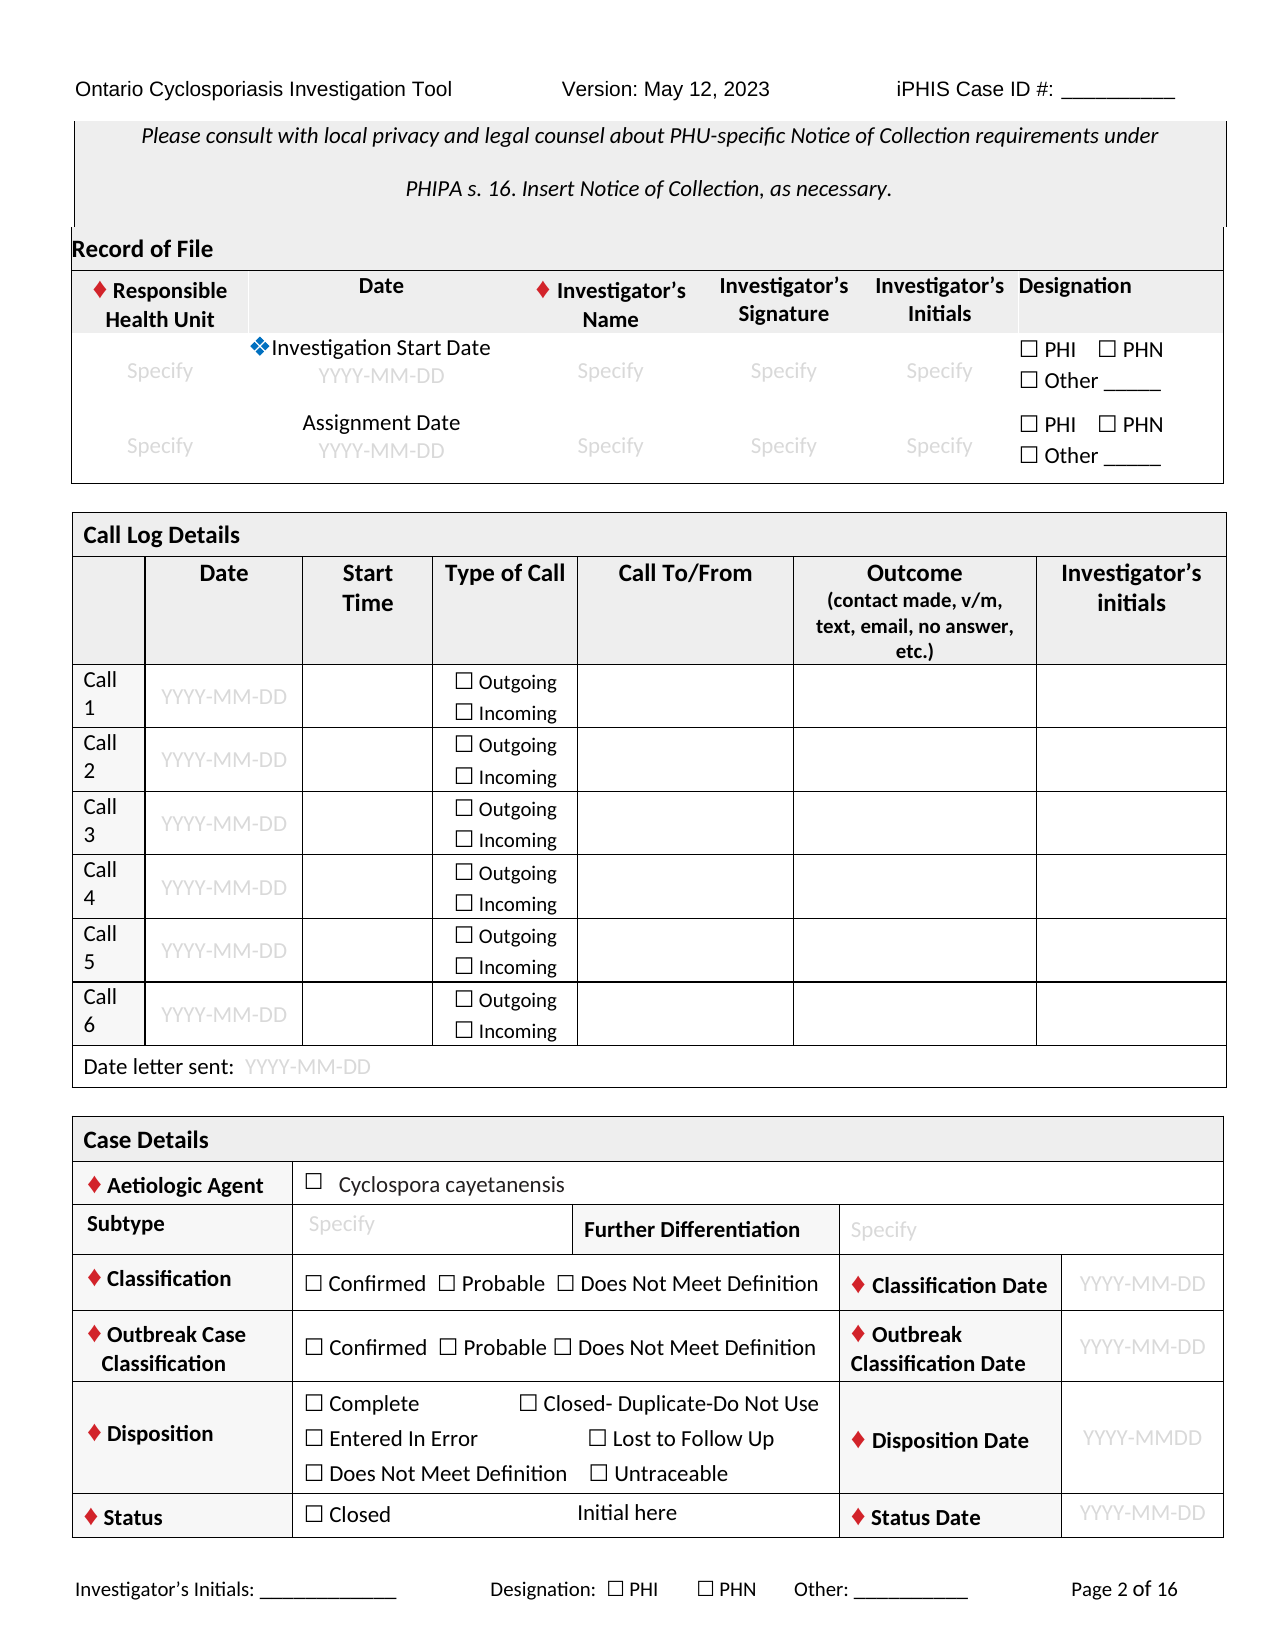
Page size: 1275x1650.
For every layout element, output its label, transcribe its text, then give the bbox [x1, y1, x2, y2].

table_cell Date [146, 557, 302, 664]
table_cell [146, 665, 302, 727]
table_cell Subtype [73, 1205, 292, 1254]
table_cell Call To/From [578, 557, 793, 664]
table_cell Call 6 [73, 983, 144, 1045]
table_cell [72, 333, 248, 408]
table_cell [794, 665, 1036, 727]
table_cell Outgoing Incoming [433, 855, 577, 918]
table_cell Call 5 [73, 919, 144, 981]
table_cell [293, 1205, 572, 1254]
table_cell [707, 408, 861, 483]
table_cell [303, 728, 432, 791]
table_cell [861, 333, 1018, 408]
table_cell [146, 792, 302, 854]
table_cell [759, 665, 793, 727]
table_cell Date [249, 271, 514, 333]
table_cell Confirmed Probable Does Not Meet Definition [293, 1311, 839, 1381]
table_cell Type of Call [433, 557, 577, 664]
table_cell Outgoing Incoming [433, 728, 577, 791]
table_cell Call 4 [73, 855, 144, 918]
table_cell [303, 792, 432, 854]
table_cell [794, 728, 1036, 791]
table_cell [146, 983, 302, 1045]
table_cell [1037, 665, 1226, 727]
table_cell [73, 557, 144, 664]
table_cell Investigator’s initials [1037, 557, 1226, 664]
table_cell Outgoing Incoming [433, 792, 577, 854]
table_cell ♦ Disposition [73, 1382, 292, 1493]
table_cell [1037, 728, 1226, 791]
table_cell [578, 983, 759, 1045]
table_cell ♦ Classification [73, 1255, 292, 1310]
table_header Call Log Details [73, 513, 1226, 556]
table_cell ♦ Investigator’s Name [514, 271, 707, 333]
table_cell Cyclospora cayetanensis [293, 1162, 1223, 1204]
table_cell ♦ Outbreak Case Classification [73, 1311, 292, 1381]
table_cell Date letter sent: [73, 1046, 1226, 1087]
table_cell [759, 728, 793, 791]
table_cell [840, 1205, 1223, 1254]
table_cell [1037, 919, 1226, 981]
table_cell [146, 855, 302, 918]
table_cell [707, 333, 861, 408]
table_cell [303, 983, 432, 1045]
table_cell Start Time [303, 557, 432, 664]
table_cell ♦ Aetiologic Agent [73, 1162, 292, 1204]
table_cell ♦ Status Date [840, 1494, 1061, 1537]
table_cell [578, 855, 759, 918]
table_header Case Details [73, 1117, 1223, 1161]
table_cell [1037, 792, 1226, 854]
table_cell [75, 121, 1226, 227]
table_cell [759, 983, 793, 1045]
table_cell [146, 919, 302, 981]
table_cell [759, 855, 793, 918]
table_cell [578, 792, 759, 854]
table_cell Confirmed Probable Does Not Meet Definition [293, 1255, 839, 1310]
table_cell Closed [293, 1494, 566, 1537]
table_cell ♦ Disposition Date [840, 1382, 1061, 1493]
table_cell PHI PHN Other [1019, 333, 1223, 408]
table_cell [578, 665, 759, 727]
table_cell Call 1 [73, 665, 144, 727]
table_cell ♦ Classification Date [840, 1255, 1061, 1310]
table_cell [146, 728, 302, 791]
table_cell [794, 919, 1036, 981]
table_cell Investigator’s Initials [861, 271, 1018, 333]
table_cell [759, 919, 793, 981]
table_cell [861, 408, 1018, 483]
table_cell [794, 792, 1036, 854]
table_cell Outgoing Incoming [433, 665, 577, 727]
table_cell Outgoing Incoming [433, 919, 577, 981]
table_cell [514, 408, 707, 483]
table_cell Investigation Start Date [249, 333, 514, 408]
table_cell Complete Closed- Duplicate-Do Not Use Entered In Error Lost to Follow Up Does Not Meet Definition Untraceable [293, 1382, 839, 1493]
table_cell Investigator’s Signature [707, 271, 861, 333]
table_cell PHI PHN Other [1019, 408, 1223, 483]
table_cell Outcome (contact made, v/m, text, email, no answer, etc.) [794, 557, 1036, 664]
table_cell Record of File [72, 227, 1223, 270]
table_cell [514, 333, 707, 408]
table_cell [1037, 855, 1226, 918]
table_cell [72, 408, 248, 483]
table_cell Further Differentiation [573, 1205, 839, 1254]
table_cell [578, 728, 759, 791]
table_cell [794, 983, 1036, 1045]
table_cell ♦ Responsible Health Unit [72, 271, 248, 333]
table_cell Designation [1019, 271, 1223, 333]
table_cell ♦ Status [73, 1494, 292, 1537]
table_cell [303, 855, 432, 918]
table_cell Call 3 [73, 792, 144, 854]
table_cell [578, 919, 759, 981]
table_cell Outgoing Incoming [433, 983, 577, 1045]
table_cell [759, 792, 793, 854]
table_cell ♦ Outbreak Classification Date [840, 1311, 1061, 1381]
table_cell [794, 855, 1036, 918]
table_cell Call 2 [73, 728, 144, 791]
table_cell [303, 665, 432, 727]
table_cell [303, 919, 432, 981]
table_cell [1037, 983, 1226, 1045]
table_cell Assignment Date [249, 408, 514, 483]
